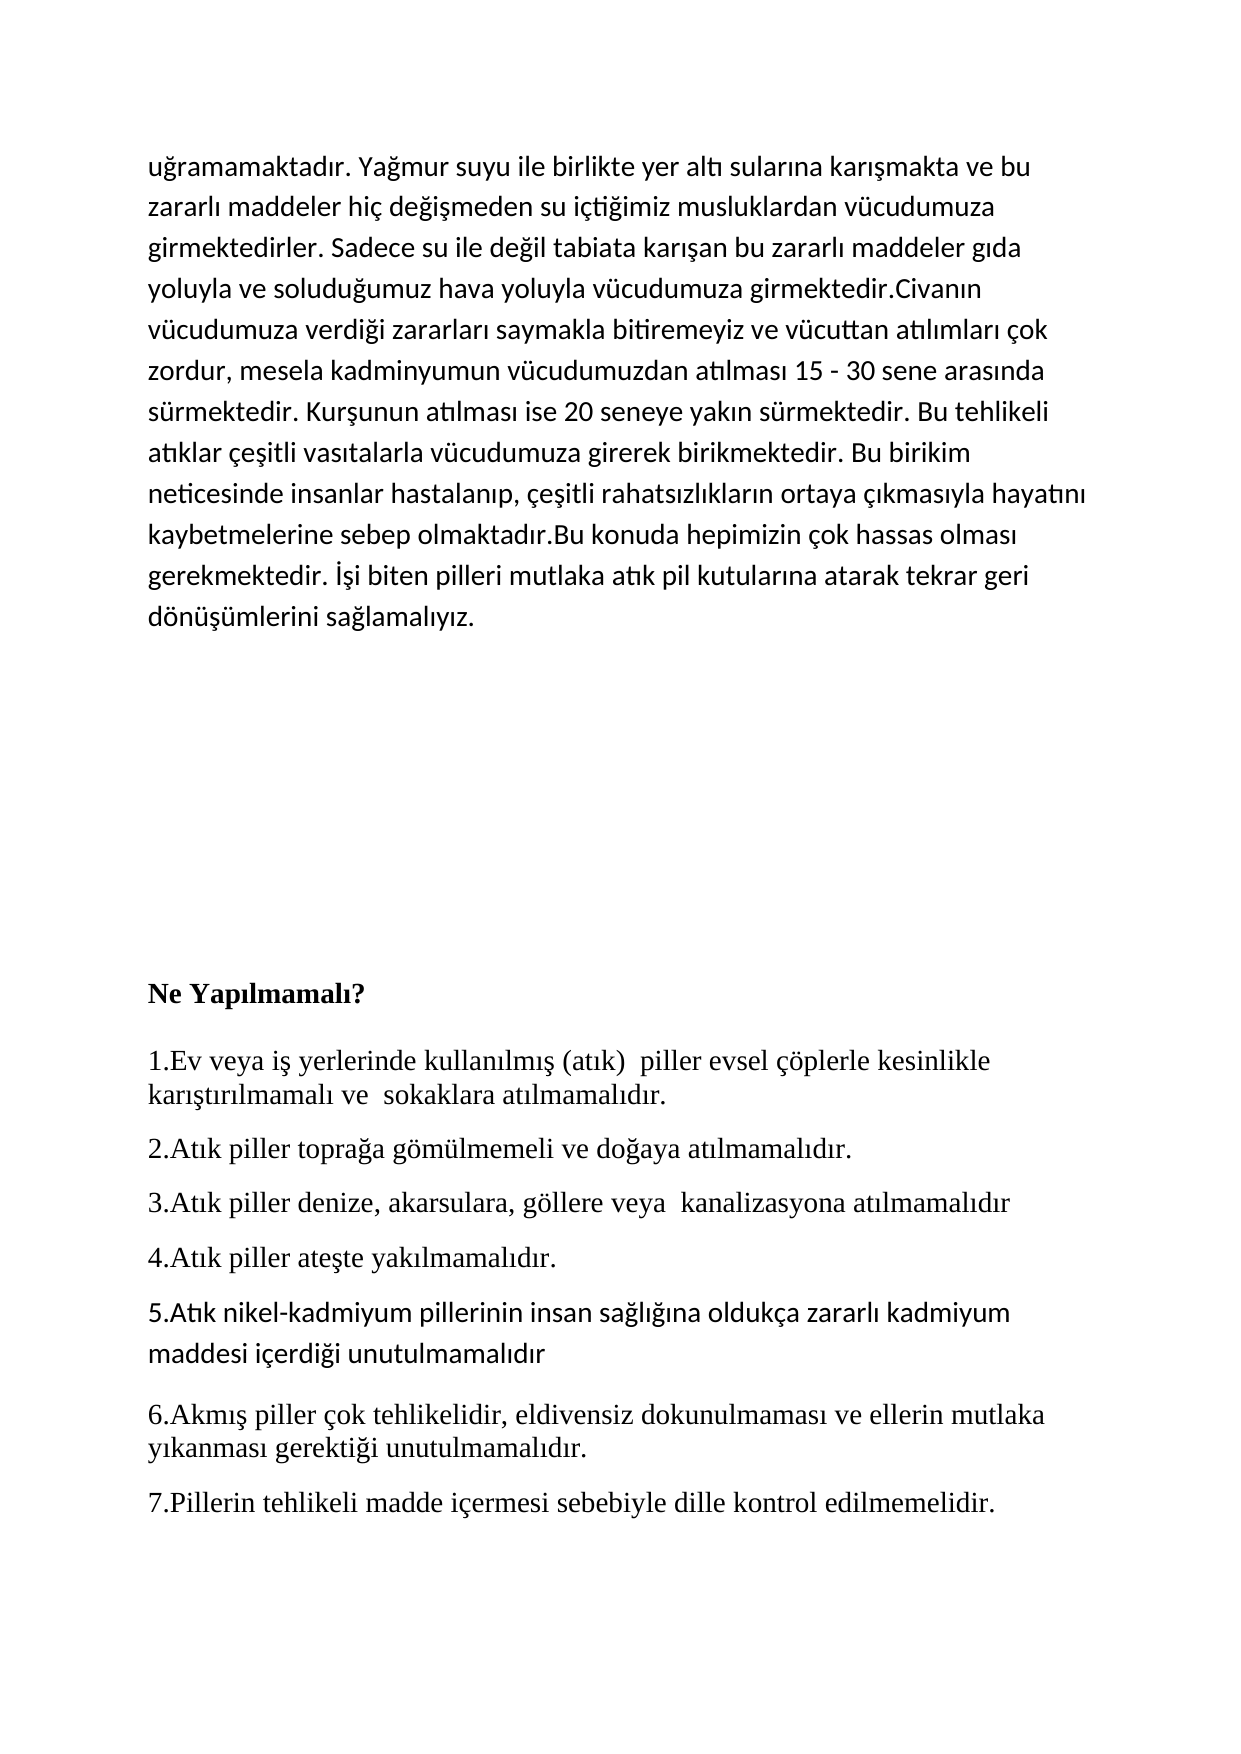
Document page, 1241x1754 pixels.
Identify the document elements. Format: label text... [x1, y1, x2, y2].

text 2.Atık piller toprağa gömülmemeli ve doğaya atılmamalıdır. [148, 1131, 1090, 1165]
text 1.Ev veya iş yerlerinde kullanılmış (atık) piller evsel çöplerle kesinlikle karıştırılmamalı ve sokaklara atılmamalıdır. [148, 1043, 1090, 1110]
text Ne Yapılmamalı? [148, 976, 1090, 1009]
text 5.Atık nikel-kadmiyum pillerinin insan sağlığına oldukça zararlı kadmiyum maddesi içerdiği unutulmamalıdır [148, 1294, 1090, 1371]
text 4.Atık piller ateşte yakılmamalıdır. [148, 1240, 1090, 1273]
text 3.Atık piller denize, akarsulara, göllere veya kanalizasyona atılmamalıdır [148, 1186, 1090, 1219]
text 6.Akmış piller çok tehlikelidir, eldivensiz dokunulmaması ve ellerin mutlaka yıkanması gerektiği unutulmamalıdır. [148, 1397, 1090, 1464]
text 7.Pillerin tehlikeli madde içermesi sebebiyle dille kontrol edilmemelidir. [148, 1485, 1090, 1518]
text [148, 148, 1093, 633]
